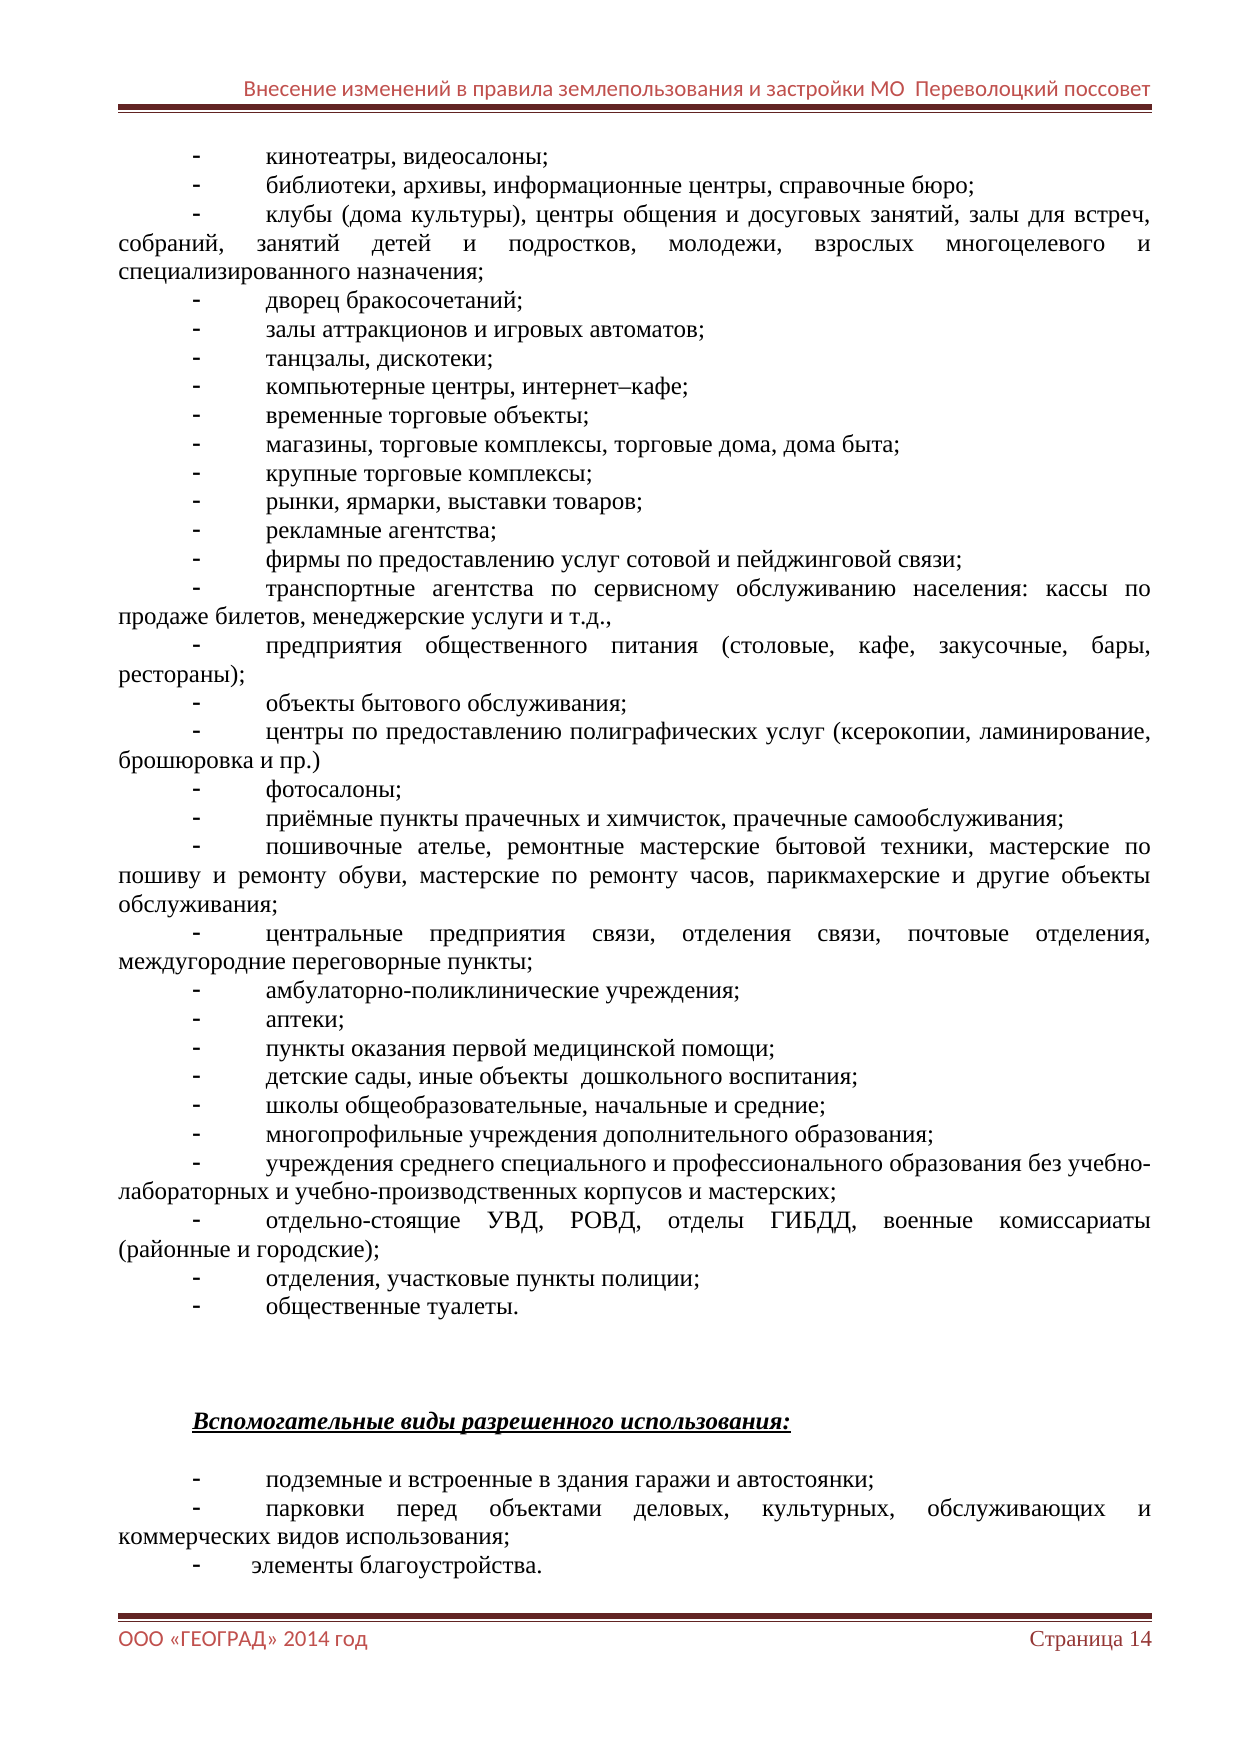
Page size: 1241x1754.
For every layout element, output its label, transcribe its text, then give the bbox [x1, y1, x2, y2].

list отдельно-стоящие УВД, РОВД, отделы ГИБДД, военные комиссариаты (районные и городские); [118, 1205, 1152, 1263]
list компьютерные центры, интернет–кафе; [118, 371, 1152, 400]
list аптеки; [118, 1004, 1152, 1033]
list приёмные пункты прачечных и химчисток, прачечные самообслуживания; [118, 803, 1152, 831]
text Вспомогательные виды разрешенного использования: [118, 1406, 1152, 1435]
list магазины, торговые комплексы, торговые дома, дома быта; [118, 429, 1152, 458]
list фотосалоны; [118, 774, 1152, 803]
list детские сады, иные объекты дошкольного воспитания; [118, 1061, 1152, 1090]
list фирмы по предоставлению услуг сотовой и пейджинговой связи; [118, 544, 1152, 573]
list залы аттракционов и игровых автоматов; [118, 314, 1152, 343]
list временные торговые объекты; [118, 400, 1152, 429]
list рекламные агентства; [118, 515, 1152, 544]
list парковки перед объектами деловых, культурных, обслуживающих и коммерческих видов использования; [118, 1493, 1152, 1550]
list объекты бытового обслуживания; [118, 688, 1152, 716]
list амбулаторно-поликлинические учреждения; [118, 975, 1152, 1004]
list элементы благоустройства. [118, 1550, 1152, 1579]
list пункты оказания первой медицинской помощи; [118, 1033, 1152, 1061]
list дворец бракосочетаний; [118, 285, 1152, 314]
list библиотеки, архивы, информационные центры, справочные бюро; [118, 170, 1152, 199]
list подземные и встроенные в здания гаражи и автостоянки; [118, 1464, 1152, 1493]
list предприятия общественного питания (столовые, кафе, закусочные, бары, рестораны); [118, 630, 1152, 688]
list транспортные агентства по сервисному обслуживанию населения: кассы по продаже билетов, менеджерские услуги и т.д., [118, 573, 1152, 630]
list школы общеобразовательные, начальные и средние; [118, 1090, 1152, 1119]
list отделения, участковые пункты полиции; [118, 1263, 1152, 1291]
list крупные торговые комплексы; [118, 458, 1152, 486]
list клубы (дома культуры), центры общения и досуговых занятий, залы для встреч, собраний, занятий детей и подростков, молодежи, взрослых многоцелевого и специализированного назначения; [118, 199, 1152, 285]
list многопрофильные учреждения дополнительного образования; [118, 1119, 1152, 1148]
list центральные предприятия связи, отделения связи, почтовые отделения, междугородние переговорные пункты; [118, 918, 1152, 975]
list учреждения среднего специального и профессионального образования без учебно-лабораторных и учебно-производственных корпусов и мастерских; [118, 1148, 1152, 1205]
list кинотеатры, видеосалоны; [118, 141, 1152, 170]
list танцзалы, дискотеки; [118, 343, 1152, 371]
list пошивочные ателье, ремонтные мастерские бытовой техники, мастерские по пошиву и ремонту обуви, мастерские по ремонту часов, парикмахерские и другие объекты обслуживания; [118, 831, 1152, 918]
list рынки, ярмарки, выставки товаров; [118, 486, 1152, 515]
list общественные туалеты. [118, 1291, 1152, 1320]
list центры по предоставлению полиграфических услуг (ксерокопии, ламинирование, брошюровка и пр.) [118, 716, 1152, 774]
